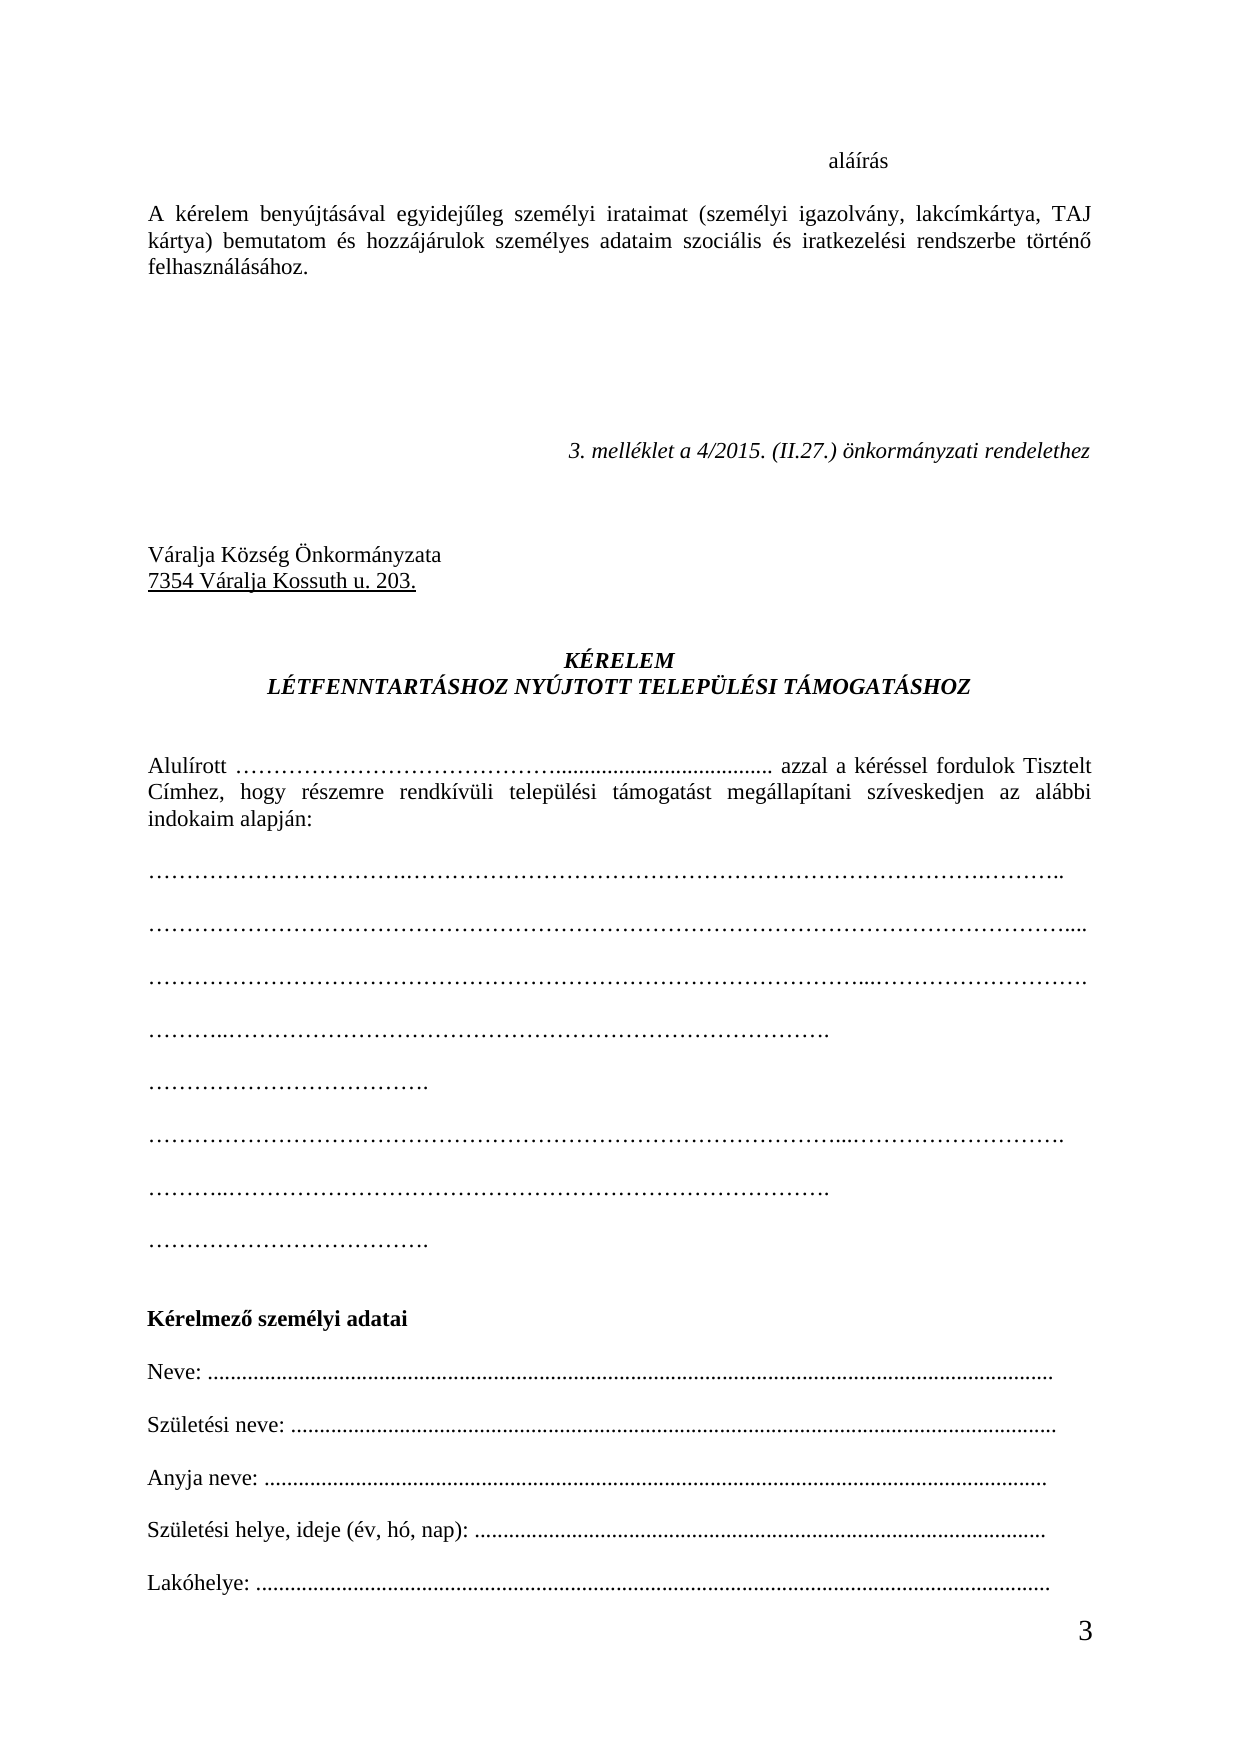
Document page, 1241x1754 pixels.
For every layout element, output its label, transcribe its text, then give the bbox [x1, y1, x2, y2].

text ………………………………………………………………………………...……………………….………..…………………………………………………………………….………………………………. [148, 1121, 1093, 1253]
text Anyja neve: ......................................................................................................................................... [147, 1464, 1093, 1490]
text …………………………….………………………………………………………………….………..…………………………………………………………………………………………………………....…………………………………………………………………………………...……………………….………..…………………………………………………………………….………………………………. [148, 857, 1093, 1095]
text Születési helye, ideje (év, hó, nap): .................................................................................................... [147, 1516, 1093, 1543]
text Váralja Község Önkormányzata [148, 541, 1093, 568]
text Alulírott ……………………………………...................................... azzal a kéréssel fordulok Tisztelt Címhez, hogy részemre rendkívüli települési támogatást megállapítani szíveskedjen az alábbi indokaim alapján: [148, 752, 1093, 831]
text aláírás [148, 148, 1093, 174]
text LÉTFENNTARTÁSHOZ NYÚJTOTT TELEPÜLÉSI TÁMOGATÁSHOZ [148, 673, 1093, 699]
text 7354 Váralja Kossuth u. 203. [148, 568, 1093, 594]
list 3. melléklet a 4/2015. (II.27.) önkormányzati rendelethez [223, 437, 1093, 464]
text Születési neve: ...................................................................................................................................... [147, 1411, 1093, 1437]
text Neve: .................................................................................................................................................... [147, 1358, 1093, 1384]
text Kérelmező személyi adatai [147, 1306, 1093, 1332]
text Lakóhelye: ........................................................................................................................................... [147, 1569, 1093, 1595]
text A kérelem benyújtásával egyidejűleg személyi irataimat (személyi igazolvány, lakcímkártya, TAJ kártya) bemutatom és hozzájárulok személyes adataim szociális és iratkezelési rendszerbe történő felhasználásához. [148, 200, 1093, 279]
text KÉRELEM [148, 647, 1093, 673]
